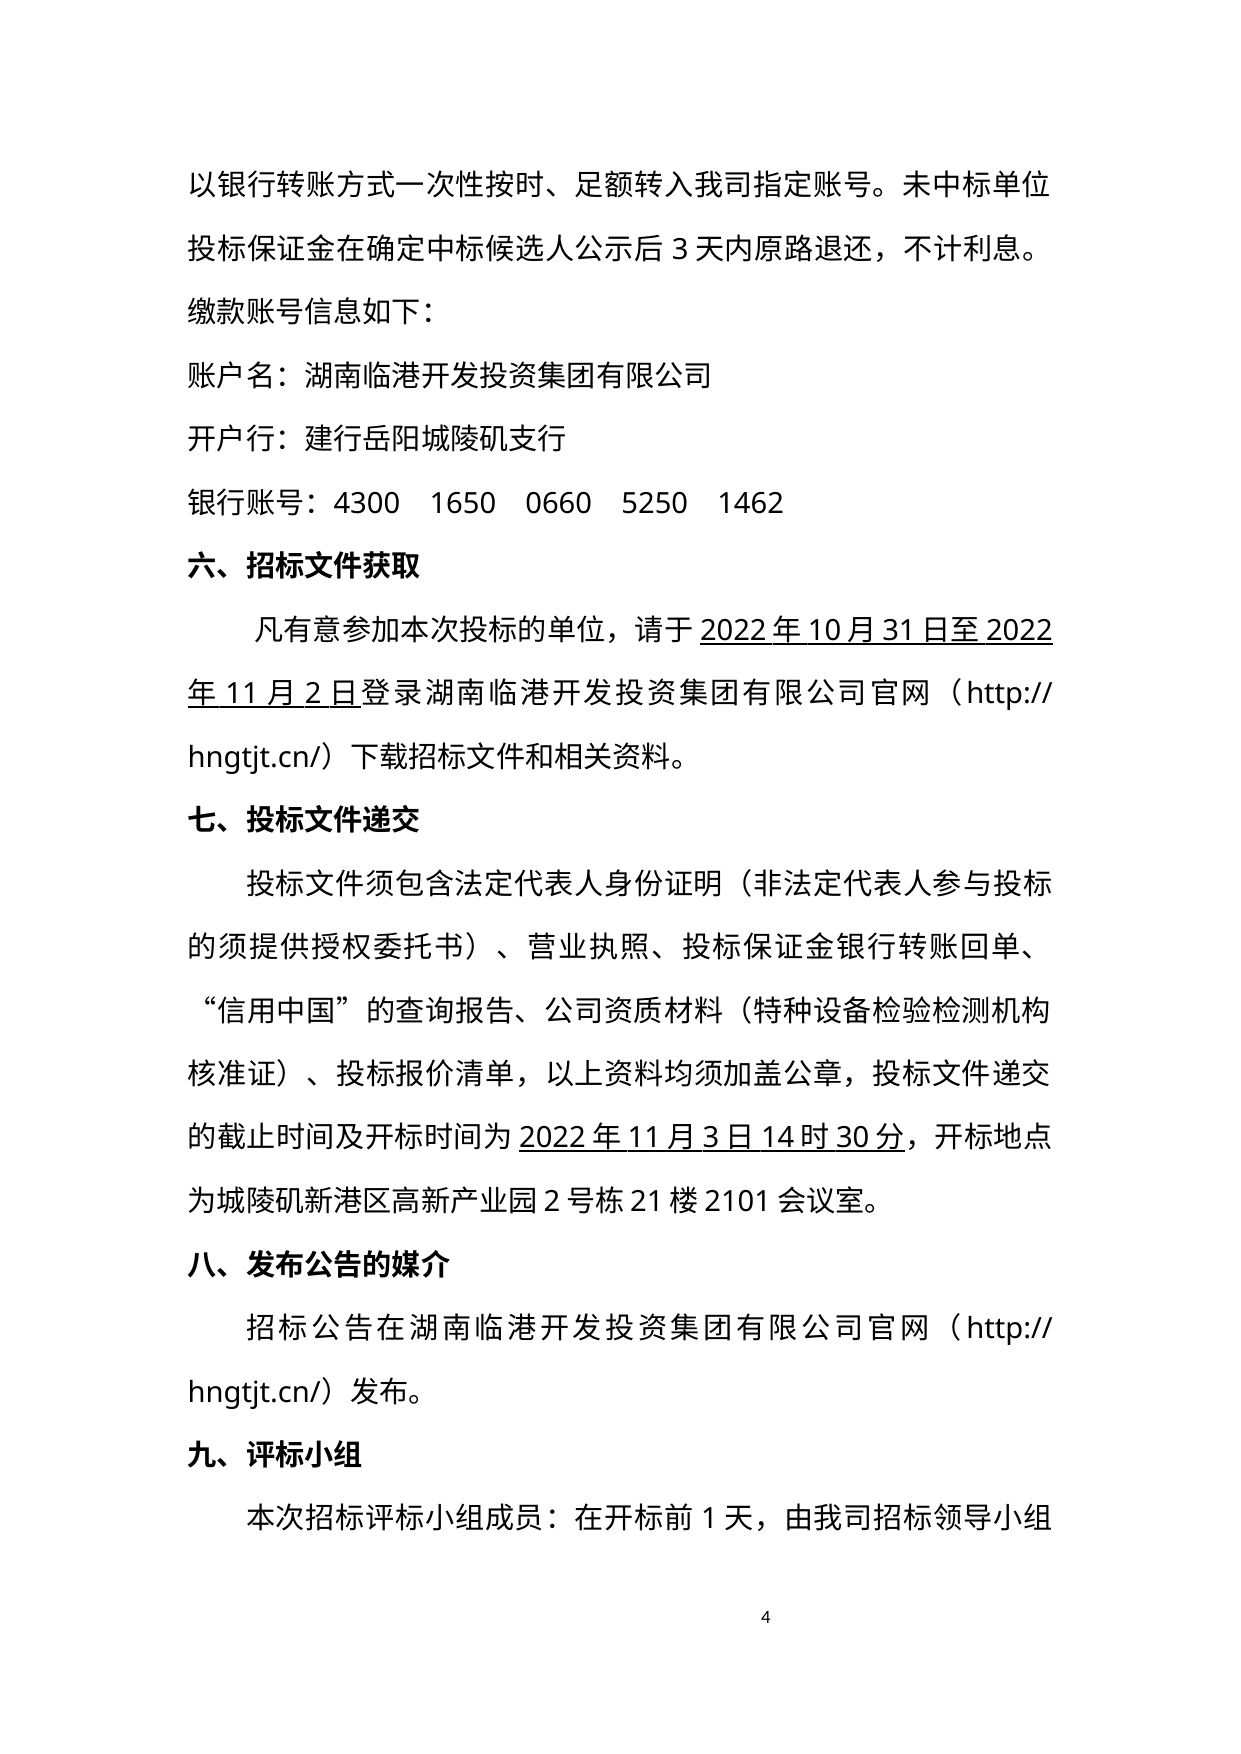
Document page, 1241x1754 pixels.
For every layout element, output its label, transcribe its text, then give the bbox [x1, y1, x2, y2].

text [187, 162, 1053, 331]
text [187, 1495, 1053, 1537]
text 招标公告在湖南临港开发投资集团有限公司官网（http://hngtjt.cn/）发布。 [187, 1304, 1053, 1411]
text 银行账号：4300 1650 0660 5250 1462 [187, 479, 1053, 522]
text 凡有意参加本次投标的单位，请于2022年10月31日至2022年11月2日登录湖南临港开发投资集团有限公司官网（http://hngtjt.cn/）下载招标文件和相关资料。 [187, 606, 1053, 776]
list 投标文件递交 [187, 797, 1053, 839]
list 招标文件获取 [187, 543, 1053, 585]
text 投标文件须包含法定代表人身份证明（非法定代表人参与投标的须提供授权委托书）、营业执照、投标保证金银行转账回单、“信用中国”的查询报告、公司资质材料（特种设备检验检测机构核准证）、投标报价清单，以上资料均须加盖公章，投标文件递交的截止时间及开标时间为2022年11月3日14时30分，开标地点为城陵矶新港区高新产业园2号栋21楼2101会议室。 [187, 860, 1053, 1220]
text 账户名：湖南临港开发投资集团有限公司 [187, 352, 1053, 395]
text 开户行：建行岳阳城陵矶支行 [187, 416, 1053, 458]
list 发布公告的媒介 [187, 1241, 1053, 1283]
list 评标小组 [187, 1432, 1053, 1474]
